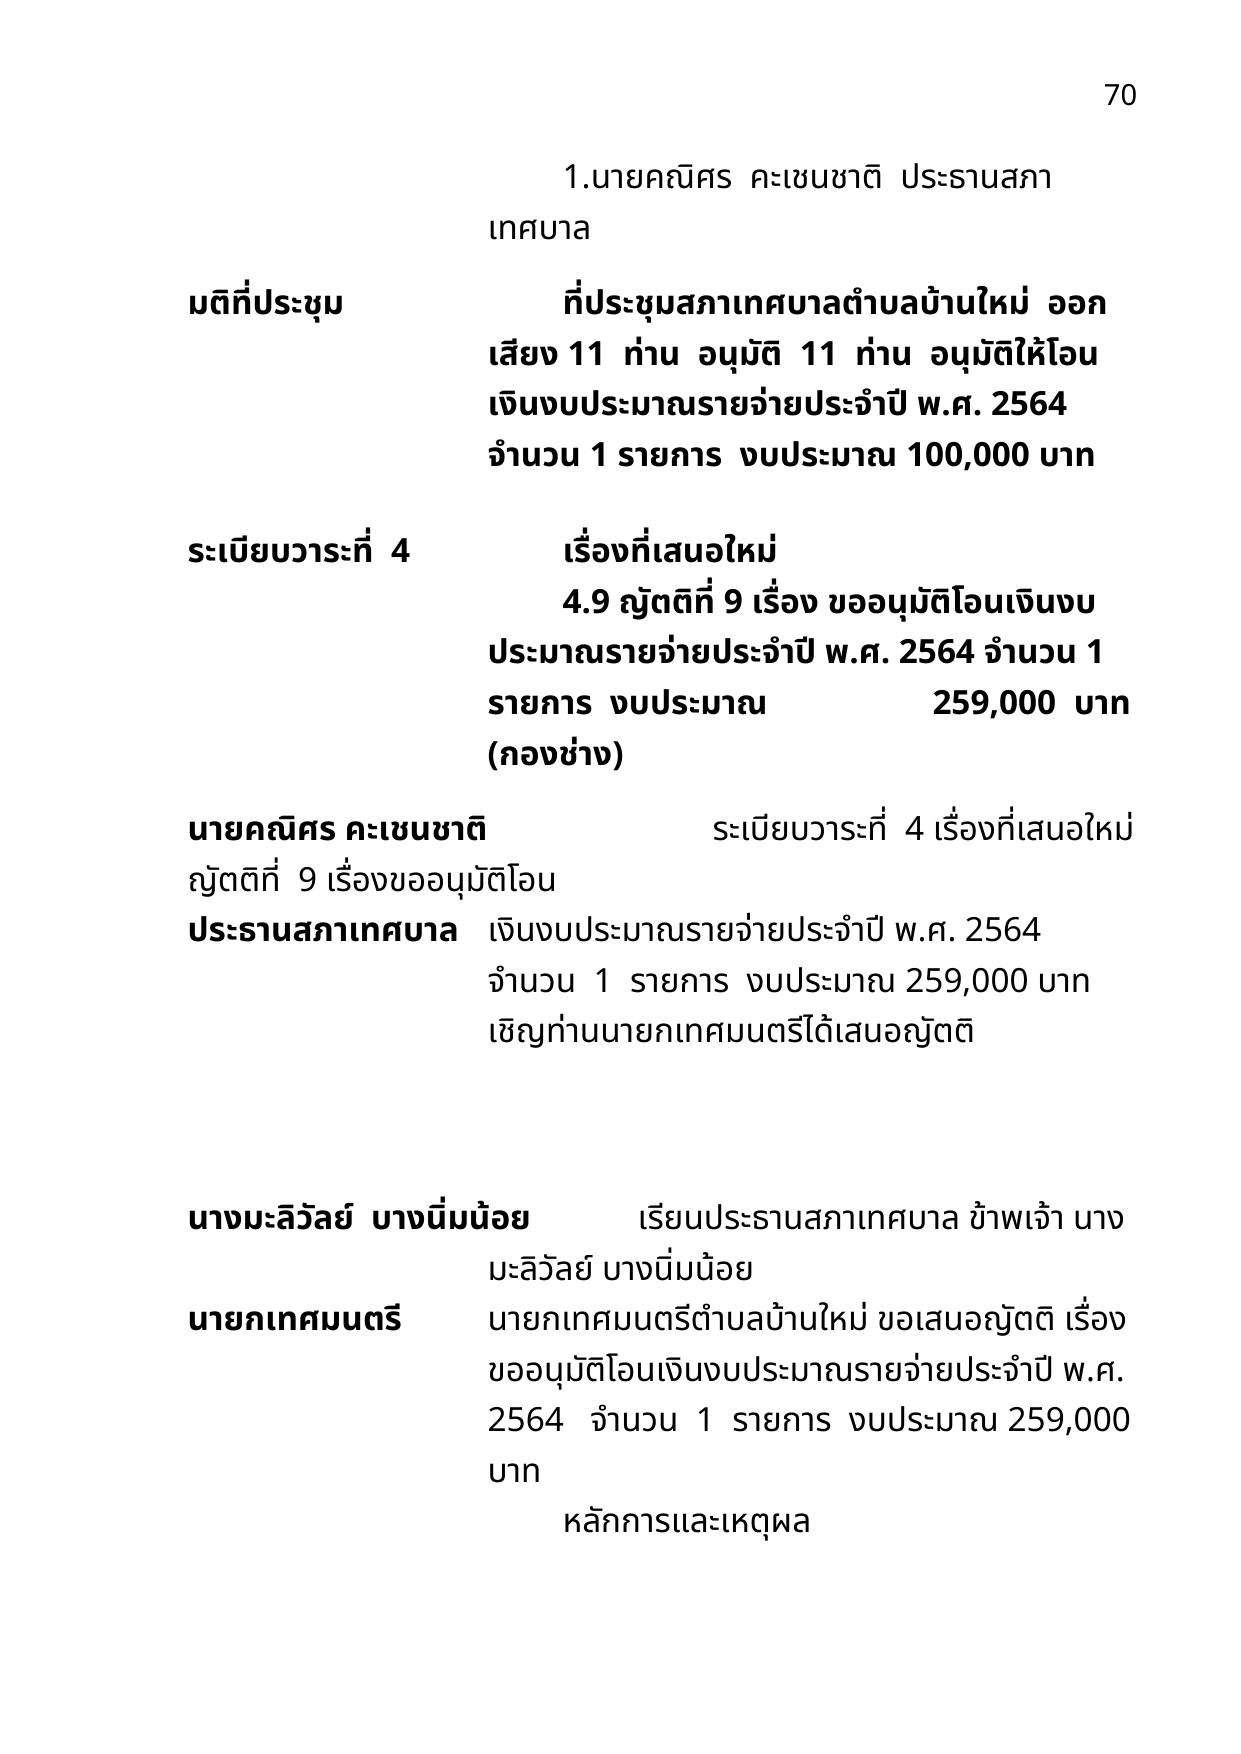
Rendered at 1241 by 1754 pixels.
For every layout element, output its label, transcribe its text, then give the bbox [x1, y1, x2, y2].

text 1.นายคณิศร คะเชนชาติ ประธานสภาเทศบาล [187, 153, 1137, 254]
text ประธานสภาเทศบาล เงินงบประมาณรายจ่ายประจำปี พ.ศ. 2564 จำนวน 1 รายการ งบประมาณ 259,000 บาท เชิญท่านนายกเทศมนตรีได้เสนอญัตติ [187, 906, 1137, 1058]
text ระเบียบวาระที่ 4 เรื่องที่เสนอใหม่ [187, 527, 1137, 577]
text นายกเทศมนตรี นายกเทศมนตรีตำบลบ้านใหม่ ขอเสนอญัตติ เรื่อง ขออนุมัติโอนเงินงบประมาณรายจ่ายประจำปี พ.ศ. 2564 จำนวน 1 รายการ งบประมาณ 259,000 บาท [187, 1295, 1137, 1497]
text มติที่ประชุม ที่ประชุมสภาเทศบาลตำบลบ้านใหม่ ออกเสียง 11 ท่าน อนุมัติ 11 ท่าน อนุมัติให้โอนเงินงบประมาณรายจ่ายประจำปี พ.ศ. 2564 จำนวน 1 รายการ งบประมาณ 100,000 บาท [187, 279, 1137, 481]
text นางมะลิวัลย์ บางนิ่มน้อย เรียนประธานสภาเทศบาล ข้าพเจ้า นางมะลิวัลย์ บางนิ่มน้อย [187, 1194, 1137, 1295]
text 4.9 ญัตติที่ 9 เรื่อง ขออนุมัติโอนเงินงบประมาณรายจ่ายประจำปี พ.ศ. 2564 จำนวน 1 รายการ งบประมาณ 259,000 บาท (กองช่าง) [487, 577, 1137, 780]
text หลักการและเหตุผล [487, 1497, 1137, 1547]
text นายคณิศร คะเชนชาติ ระเบียบวาระที่ 4 เรื่องที่เสนอใหม่ ญัตติที่ 9 เรื่องขออนุมัติโอน [187, 805, 1137, 906]
